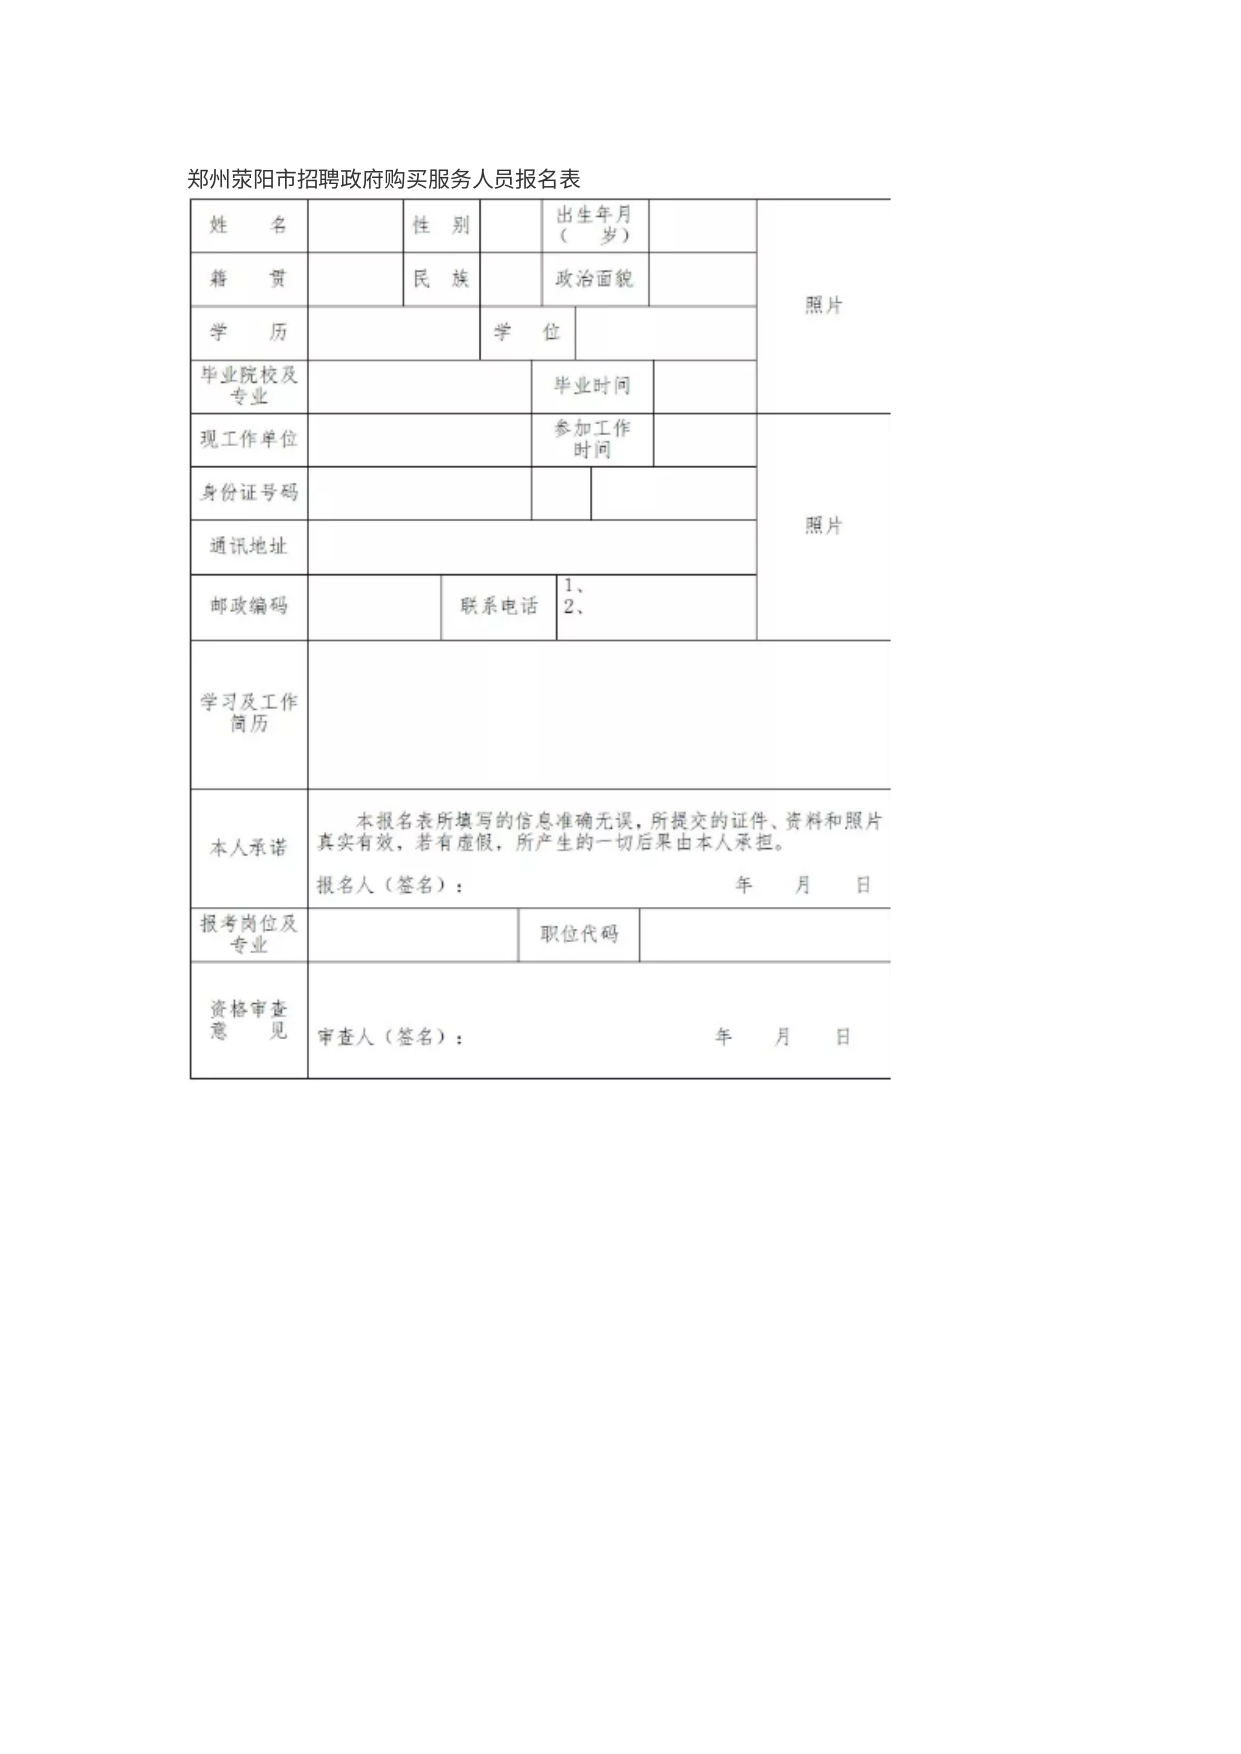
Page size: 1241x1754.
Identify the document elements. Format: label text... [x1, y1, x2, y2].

text 郑州荥阳市招聘政府购买服务人员报名表 [187, 162, 1053, 194]
picture [187, 194, 891, 1086]
